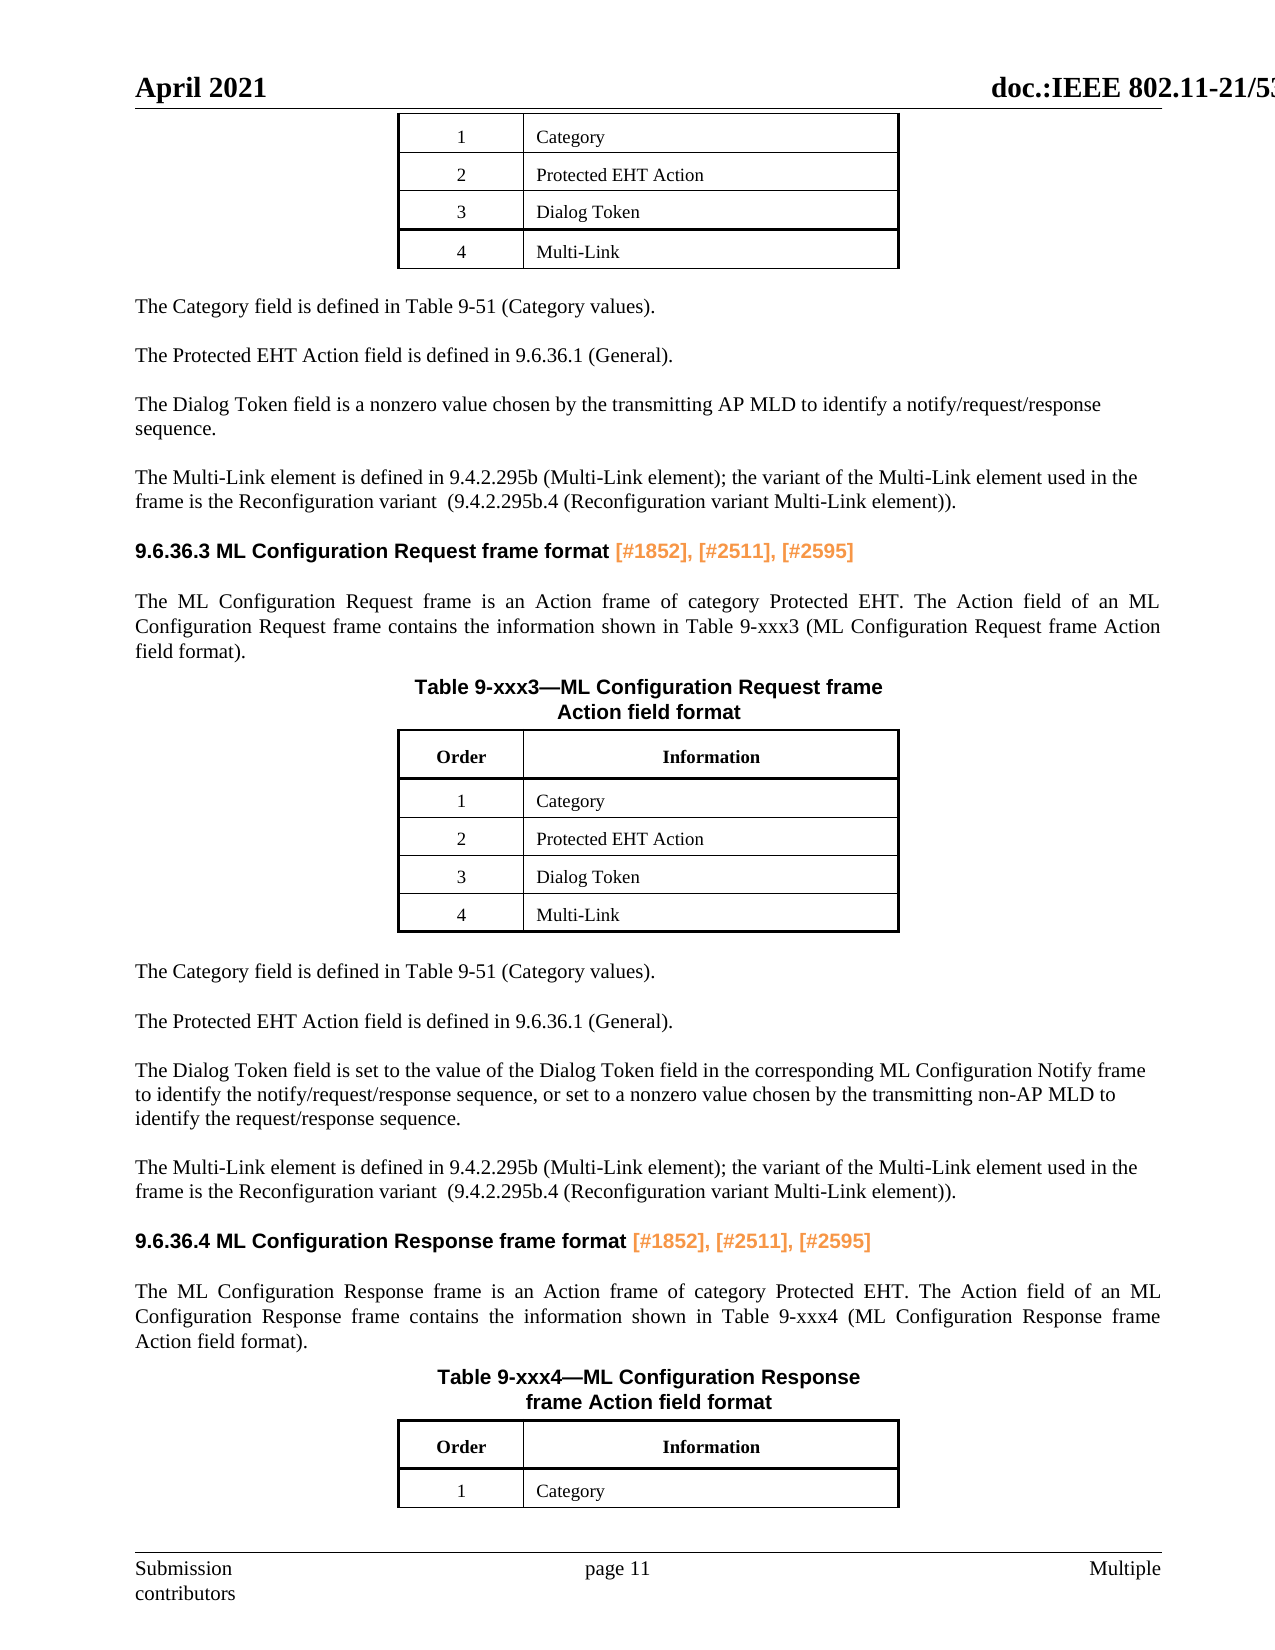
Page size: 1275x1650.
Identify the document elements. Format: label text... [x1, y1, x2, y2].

table_cell Dialog Token [524, 191, 897, 228]
table_header Table 9-xxx4—ML Configuration Response frame Action field format [399, 1353, 899, 1419]
table_cell Multi-Link [524, 231, 897, 268]
table_cell Multi-Link [524, 894, 897, 930]
table_cell Order [400, 1422, 523, 1467]
table_cell Protected EHT Action [524, 818, 897, 854]
table_cell 2 [400, 818, 523, 854]
table_cell 1 [400, 1470, 523, 1507]
text The Multi-Link element is defined in 9.4.2.295b (Multi-Link element); the variant of the Multi-Link element used in the frame is the Reconfiguration variant (9.4.2.295b.4 (Reconfiguration variant Multi-Link element)). [135, 465, 1162, 513]
text 9.6.36.4 ML Configuration Response frame format [#1852], [#2511], [#2595] [135, 1228, 1162, 1253]
table_cell Information [524, 731, 897, 777]
text The Category field is defined in Table 9-51 (Category values). [135, 958, 1162, 983]
table_header Table 9-xxx3—ML Configuration Request frame Action field format [399, 663, 899, 729]
table_cell 3 [400, 856, 523, 892]
table_cell 4 [400, 231, 523, 268]
text The Protected EHT Action field is defined in 9.6.36.1 (General). [135, 343, 1162, 367]
text The Category field is defined in Table 9-51 (Category values). [135, 294, 1162, 318]
text 9.6.36.3 ML Configuration Request frame format [#1852], [#2511], [#2595] [135, 538, 1162, 563]
text The Dialog Token field is a nonzero value chosen by the transmitting AP MLD to identify a notify/request/response sequence. [135, 392, 1162, 440]
table_cell 3 [400, 191, 523, 228]
table_cell Dialog Token [524, 856, 897, 892]
text The Multi-Link element is defined in 9.4.2.295b (Multi-Link element); the variant of the Multi-Link element used in the frame is the Reconfiguration variant (9.4.2.295b.4 (Reconfiguration variant Multi-Link element)). [135, 1155, 1162, 1203]
table_cell 2 [400, 153, 523, 190]
table_cell Protected EHT Action [524, 153, 897, 190]
text The Dialog Token field is set to the value of the Dialog Token field in the corresponding ML Configuration Notify frame to identify the notify/request/response sequence, or set to a nonzero value chosen by the transmitting non-AP MLD to identify the request/response sequence. [135, 1058, 1162, 1130]
table_cell Category [524, 114, 897, 152]
text The ML Configuration Request frame is an Action frame of category Protected EHT. The Action field of an ML Configuration Request frame contains the information shown in Table 9-xxx3 (ML Configuration Request frame Action field format). [135, 588, 1162, 663]
text The Protected EHT Action field is defined in 9.6.36.1 (General). [135, 1008, 1162, 1033]
table_cell Order [400, 731, 523, 777]
text The ML Configuration Response frame is an Action frame of category Protected EHT. The Action field of an ML Configuration Response frame contains the information shown in Table 9-xxx4 (ML Configuration Response frame Action field format). [135, 1278, 1162, 1353]
table_cell 4 [400, 894, 523, 930]
table_cell Category [524, 780, 897, 817]
table_cell Information [524, 1422, 897, 1467]
table_cell 1 [400, 114, 523, 152]
table_cell Category [524, 1470, 897, 1507]
table_cell 1 [400, 780, 523, 817]
